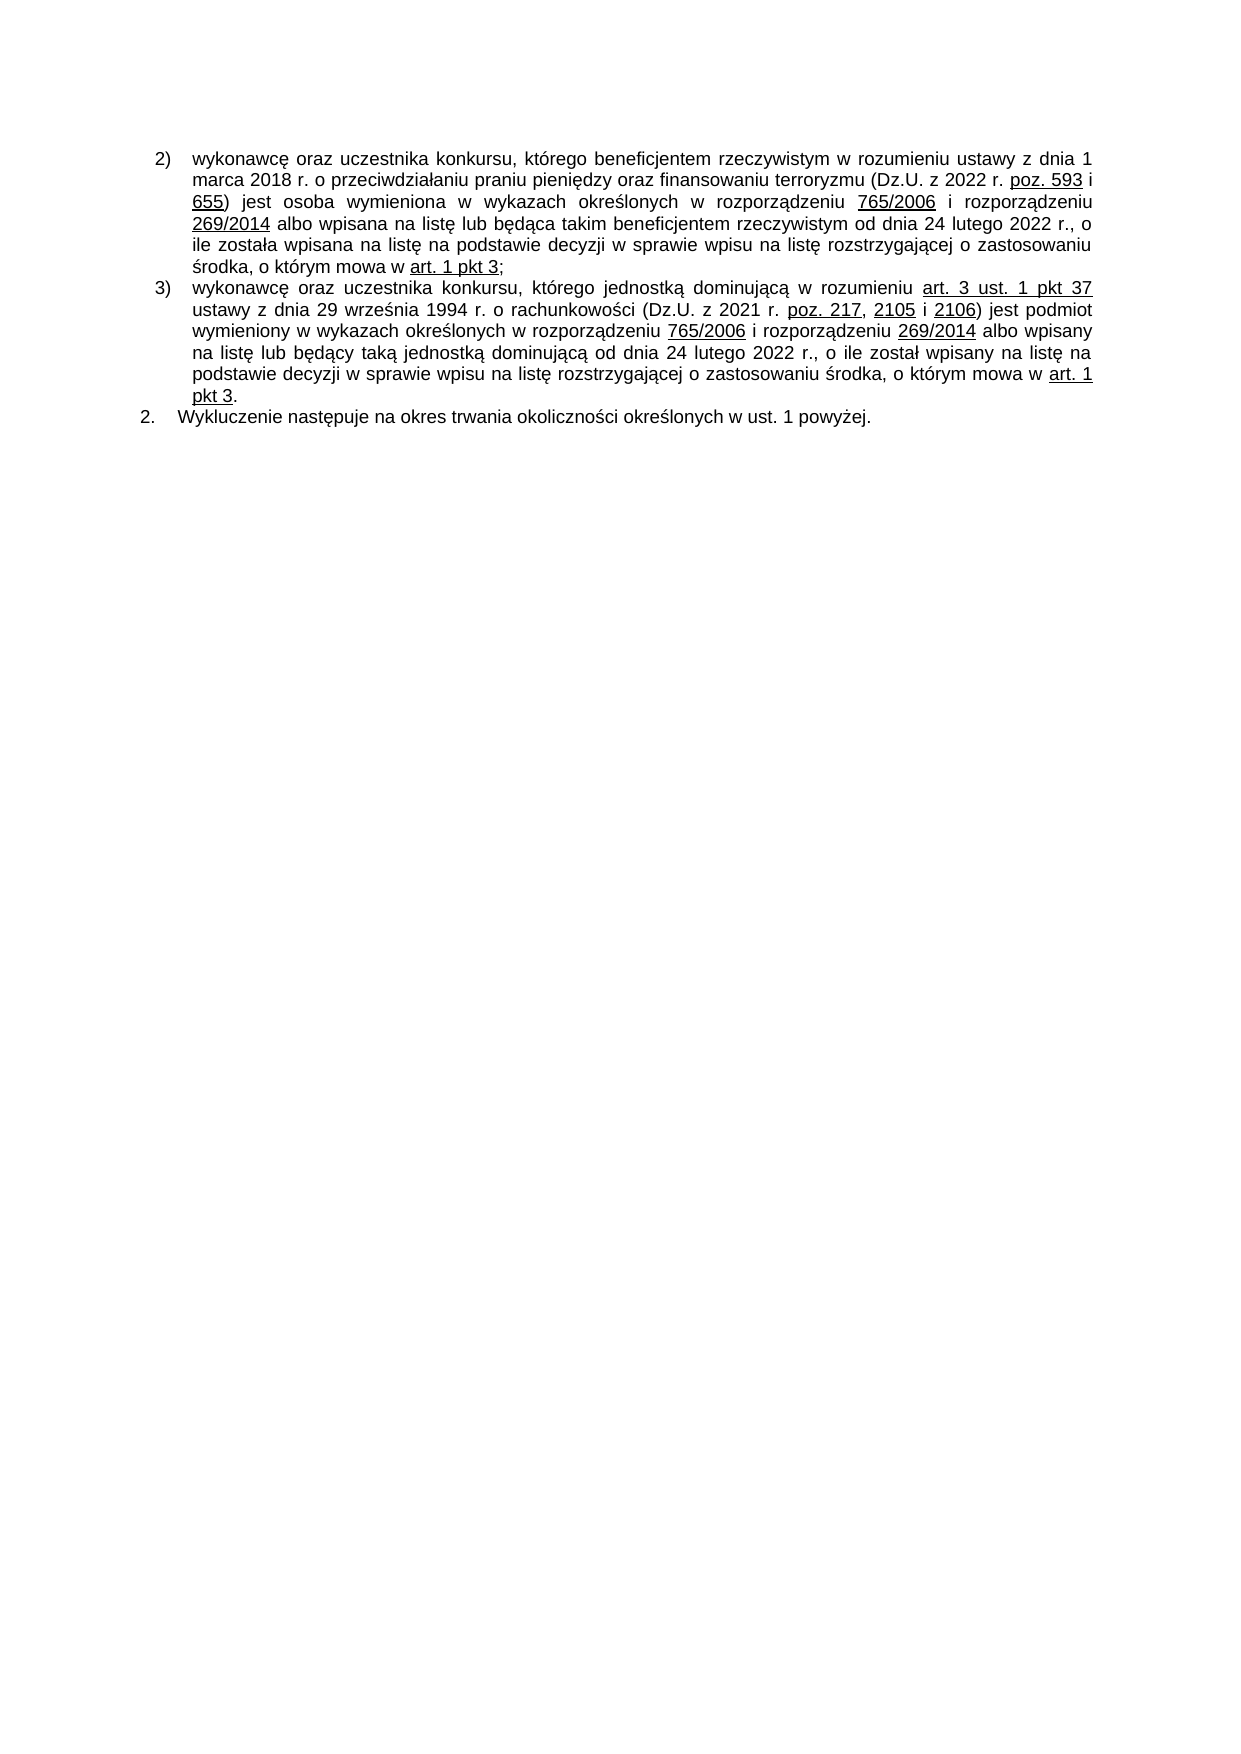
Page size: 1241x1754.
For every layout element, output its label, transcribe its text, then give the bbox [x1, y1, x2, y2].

list wykonawcę oraz uczestnika konkursu, którego beneficjentem rzeczywistym w rozumieniu ustawy z dnia 1 marca 2018 r. o przeciwdziałaniu praniu pieniędzy oraz finansowaniu terroryzmu (Dz.U. z 2022 r. poz. 593 i 655) jest osoba wymieniona w wykazach określonych w rozporządzeniu 765/2006 i rozporządzeniu 269/2014 albo wpisana na listę lub będąca takim beneficjentem rzeczywistym od dnia 24 lutego 2022 r., o ile została wpisana na listę na podstawie decyzji w sprawie wpisu na listę rozstrzygającej o zastosowaniu środka, o którym mowa w art. 1 pkt 3; [154, 148, 1093, 277]
list Wykluczenie następuje na okres trwania okoliczności określonych w ust. 1 powyżej. [140, 406, 1093, 428]
list wykonawcę oraz uczestnika konkursu, którego jednostką dominującą w rozumieniu art. 3 ust. 1 pkt 37 ustawy z dnia 29 września 1994 r. o rachunkowości (Dz.U. z 2021 r. poz. 217, 2105 i 2106) jest podmiot wymieniony w wykazach określonych w rozporządzeniu 765/2006 i rozporządzeniu 269/2014 albo wpisany na listę lub będący taką jednostką dominującą od dnia 24 lutego 2022 r., o ile został wpisany na listę na podstawie decyzji w sprawie wpisu na listę rozstrzygającej o zastosowaniu środka, o którym mowa w art. 1 pkt 3. [154, 277, 1093, 406]
